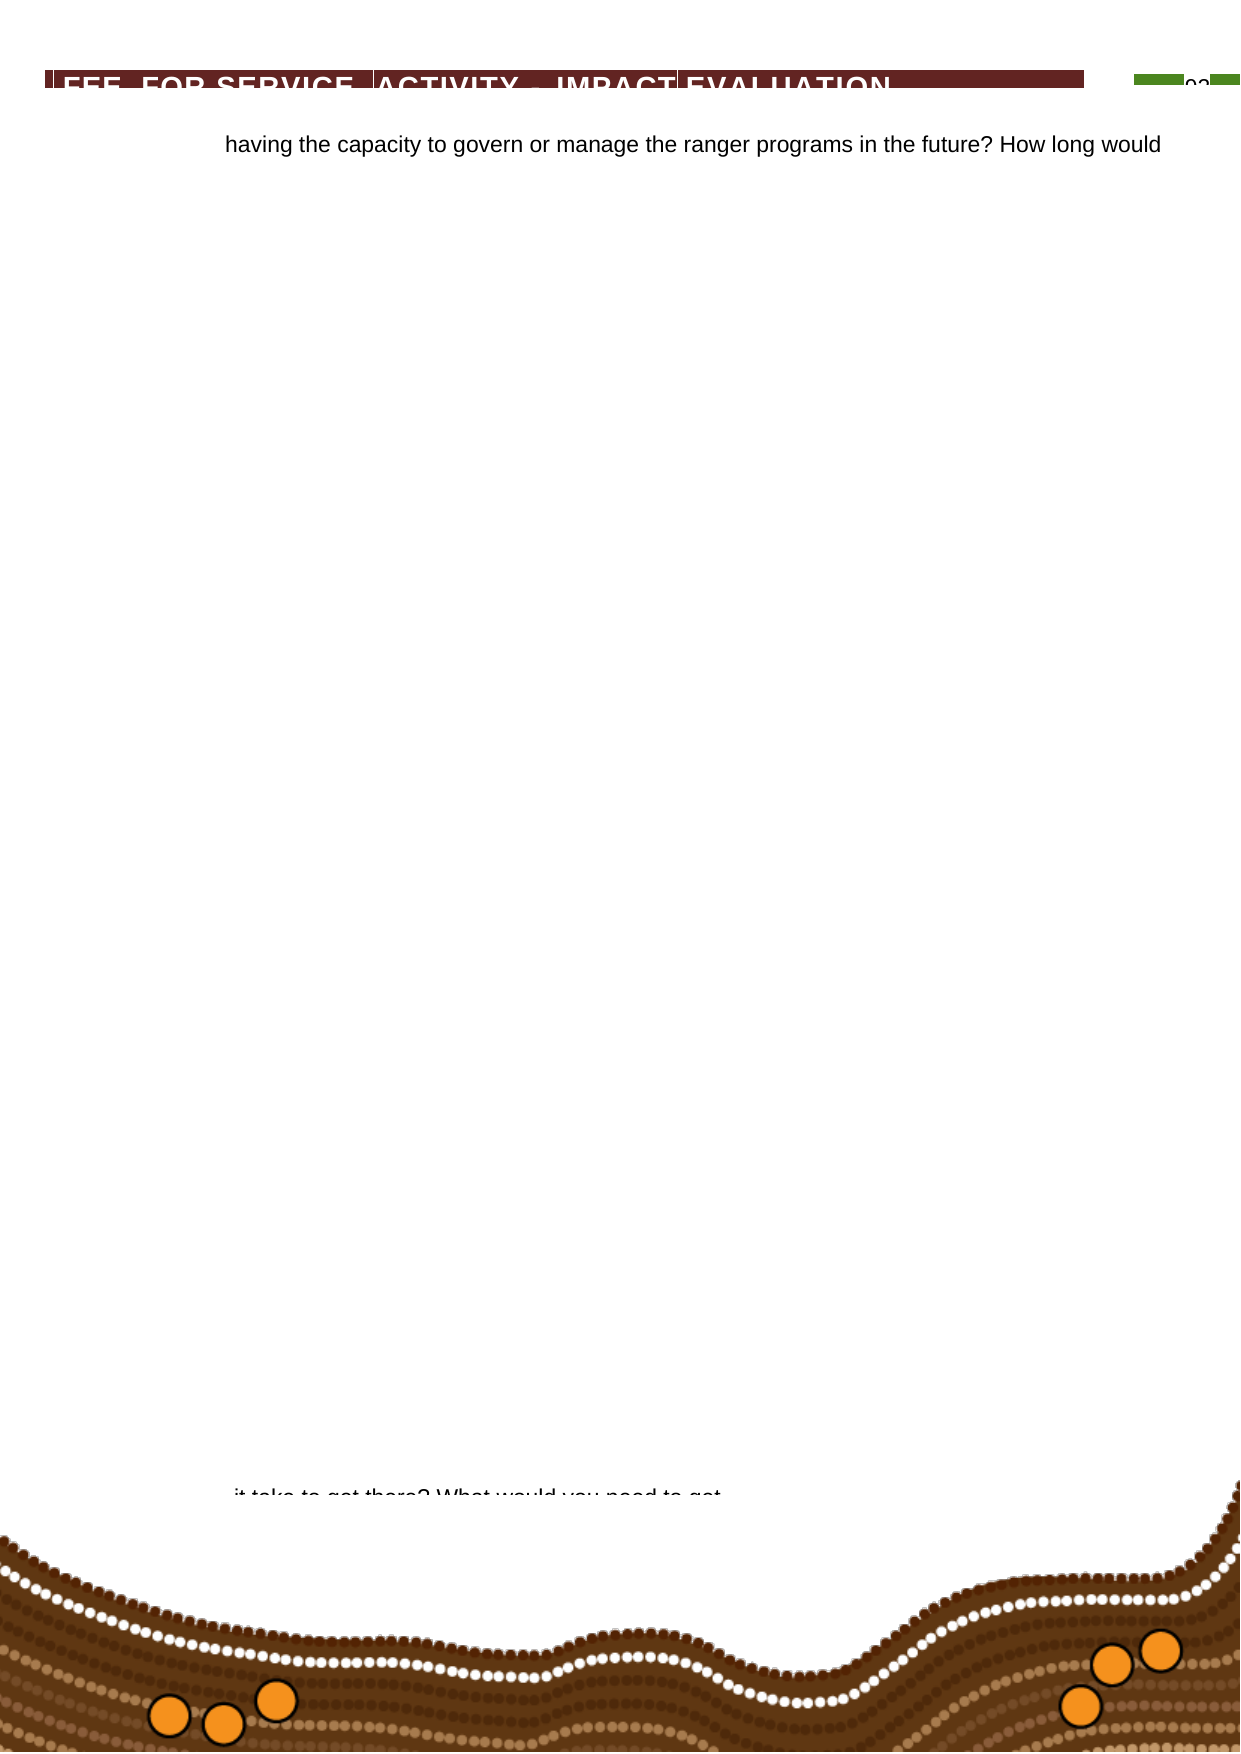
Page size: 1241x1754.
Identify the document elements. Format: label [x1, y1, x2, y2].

list [187, 131, 1162, 158]
picture [0, 1458, 1240, 1752]
